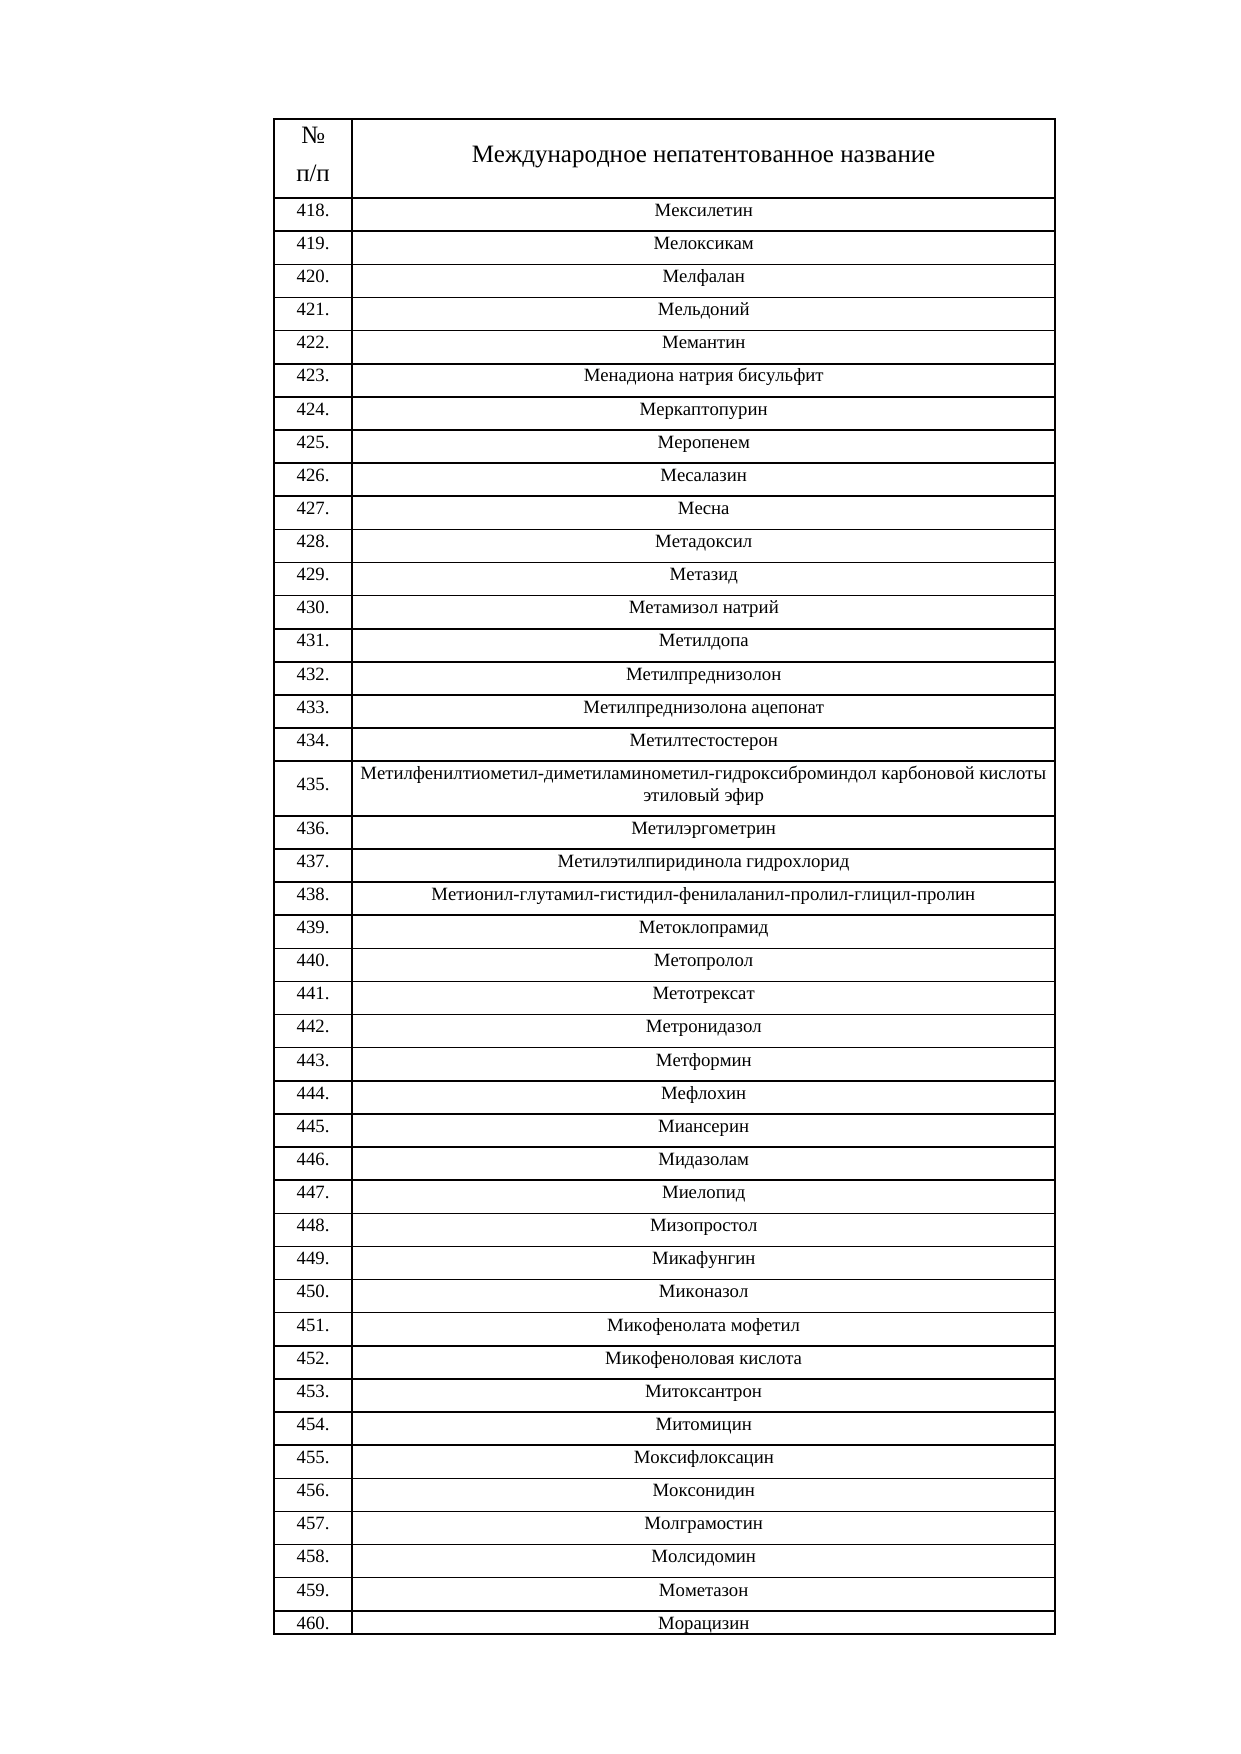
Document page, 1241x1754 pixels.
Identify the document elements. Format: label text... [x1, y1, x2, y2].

table_cell 429. [275, 563, 351, 595]
table_header Международное непатентованное название [353, 120, 1054, 197]
table_cell Метотрексат [353, 982, 1054, 1014]
table_cell Мометазон [353, 1578, 1054, 1610]
table_cell Мизопростол [353, 1214, 1054, 1246]
table_cell 419. [275, 232, 351, 263]
table_cell Миансерин [353, 1115, 1054, 1146]
table_cell Менадиона натрия бисульфит [353, 365, 1054, 396]
table_cell Метопролол [353, 949, 1054, 981]
table_cell 460. [275, 1612, 351, 1633]
table_cell 445. [275, 1115, 351, 1146]
table_cell 438. [275, 883, 351, 914]
table_cell 457. [275, 1512, 351, 1544]
table_cell Метазид [353, 563, 1054, 595]
table_cell 453. [275, 1380, 351, 1411]
table_cell 431. [275, 630, 351, 661]
table_cell Митомицин [353, 1413, 1054, 1444]
table_cell Метронидазол [353, 1015, 1054, 1047]
table_cell 418. [275, 199, 351, 230]
table_cell Микофенолата мофетил [353, 1313, 1054, 1345]
table_cell 447. [275, 1181, 351, 1212]
table_cell 455. [275, 1446, 351, 1477]
table_cell Метоклопрамид [353, 916, 1054, 947]
table_cell Миелопид [353, 1181, 1054, 1212]
table_cell 443. [275, 1048, 351, 1080]
table_cell 432. [275, 663, 351, 694]
table_cell 454. [275, 1413, 351, 1444]
table_cell 424. [275, 398, 351, 429]
table_cell Метадоксил [353, 530, 1054, 562]
table_cell Метилдопа [353, 630, 1054, 661]
table_cell Моксонидин [353, 1479, 1054, 1511]
table_cell Митоксантрон [353, 1380, 1054, 1411]
table_cell Мелфалан [353, 265, 1054, 297]
table_cell Микофеноловая кислота [353, 1347, 1054, 1378]
table_cell 427. [275, 497, 351, 528]
table_cell Метионил-глутамил-гистидил-фенилаланил-пролил-глицил-пролин [353, 883, 1054, 914]
table_cell Метилфенилтиометил-диметиламинометил-гидроксиброминдол карбоновой кислоты этиловый эфир [353, 762, 1054, 815]
table_cell 437. [275, 850, 351, 881]
table_cell 425. [275, 431, 351, 462]
table_cell 449. [275, 1247, 351, 1279]
table_cell 444. [275, 1082, 351, 1113]
table_cell Мемантин [353, 331, 1054, 363]
table_cell Молсидомин [353, 1545, 1054, 1577]
table_cell 433. [275, 696, 351, 727]
table_cell Мельдоний [353, 298, 1054, 330]
table_cell Морацизин [353, 1612, 1054, 1633]
table_cell Мексилетин [353, 199, 1054, 230]
table_cell Метилпреднизолон [353, 663, 1054, 694]
table_cell 442. [275, 1015, 351, 1047]
table_cell 422. [275, 331, 351, 363]
table_cell Месна [353, 497, 1054, 528]
table_cell Месалазин [353, 464, 1054, 495]
table_cell Метамизол натрий [353, 596, 1054, 628]
table_cell Метилэргометрин [353, 817, 1054, 848]
table_cell 446. [275, 1148, 351, 1179]
table_cell 459. [275, 1578, 351, 1610]
table_cell Метилтестостерон [353, 729, 1054, 760]
table_cell Миконазол [353, 1280, 1054, 1312]
table_cell 452. [275, 1347, 351, 1378]
table_cell 451. [275, 1313, 351, 1345]
table_cell Метилэтилпиридинола гидрохлорид [353, 850, 1054, 881]
table_cell 420. [275, 265, 351, 297]
table_cell Микафунгин [353, 1247, 1054, 1279]
table_cell Мидазолам [353, 1148, 1054, 1179]
table_cell Метилпреднизолона ацепонат [353, 696, 1054, 727]
table_cell 439. [275, 916, 351, 947]
table_cell Мефлохин [353, 1082, 1054, 1113]
table_cell Меропенем [353, 431, 1054, 462]
table_cell Меркаптопурин [353, 398, 1054, 429]
table_cell 430. [275, 596, 351, 628]
table_cell 441. [275, 982, 351, 1014]
table_cell 423. [275, 365, 351, 396]
table_cell Моксифлоксацин [353, 1446, 1054, 1477]
table_cell 436. [275, 817, 351, 848]
table_cell 450. [275, 1280, 351, 1312]
table_cell 448. [275, 1214, 351, 1246]
table_cell 458. [275, 1545, 351, 1577]
table_header № п/п [275, 120, 351, 197]
table_cell 440. [275, 949, 351, 981]
table_cell Мелоксикам [353, 232, 1054, 263]
table_cell Молграмостин [353, 1512, 1054, 1544]
table_cell 456. [275, 1479, 351, 1511]
table_cell 426. [275, 464, 351, 495]
table_cell 428. [275, 530, 351, 562]
table_cell 421. [275, 298, 351, 330]
table_cell Метформин [353, 1048, 1054, 1080]
table_cell 435. [275, 762, 351, 815]
table_cell 434. [275, 729, 351, 760]
